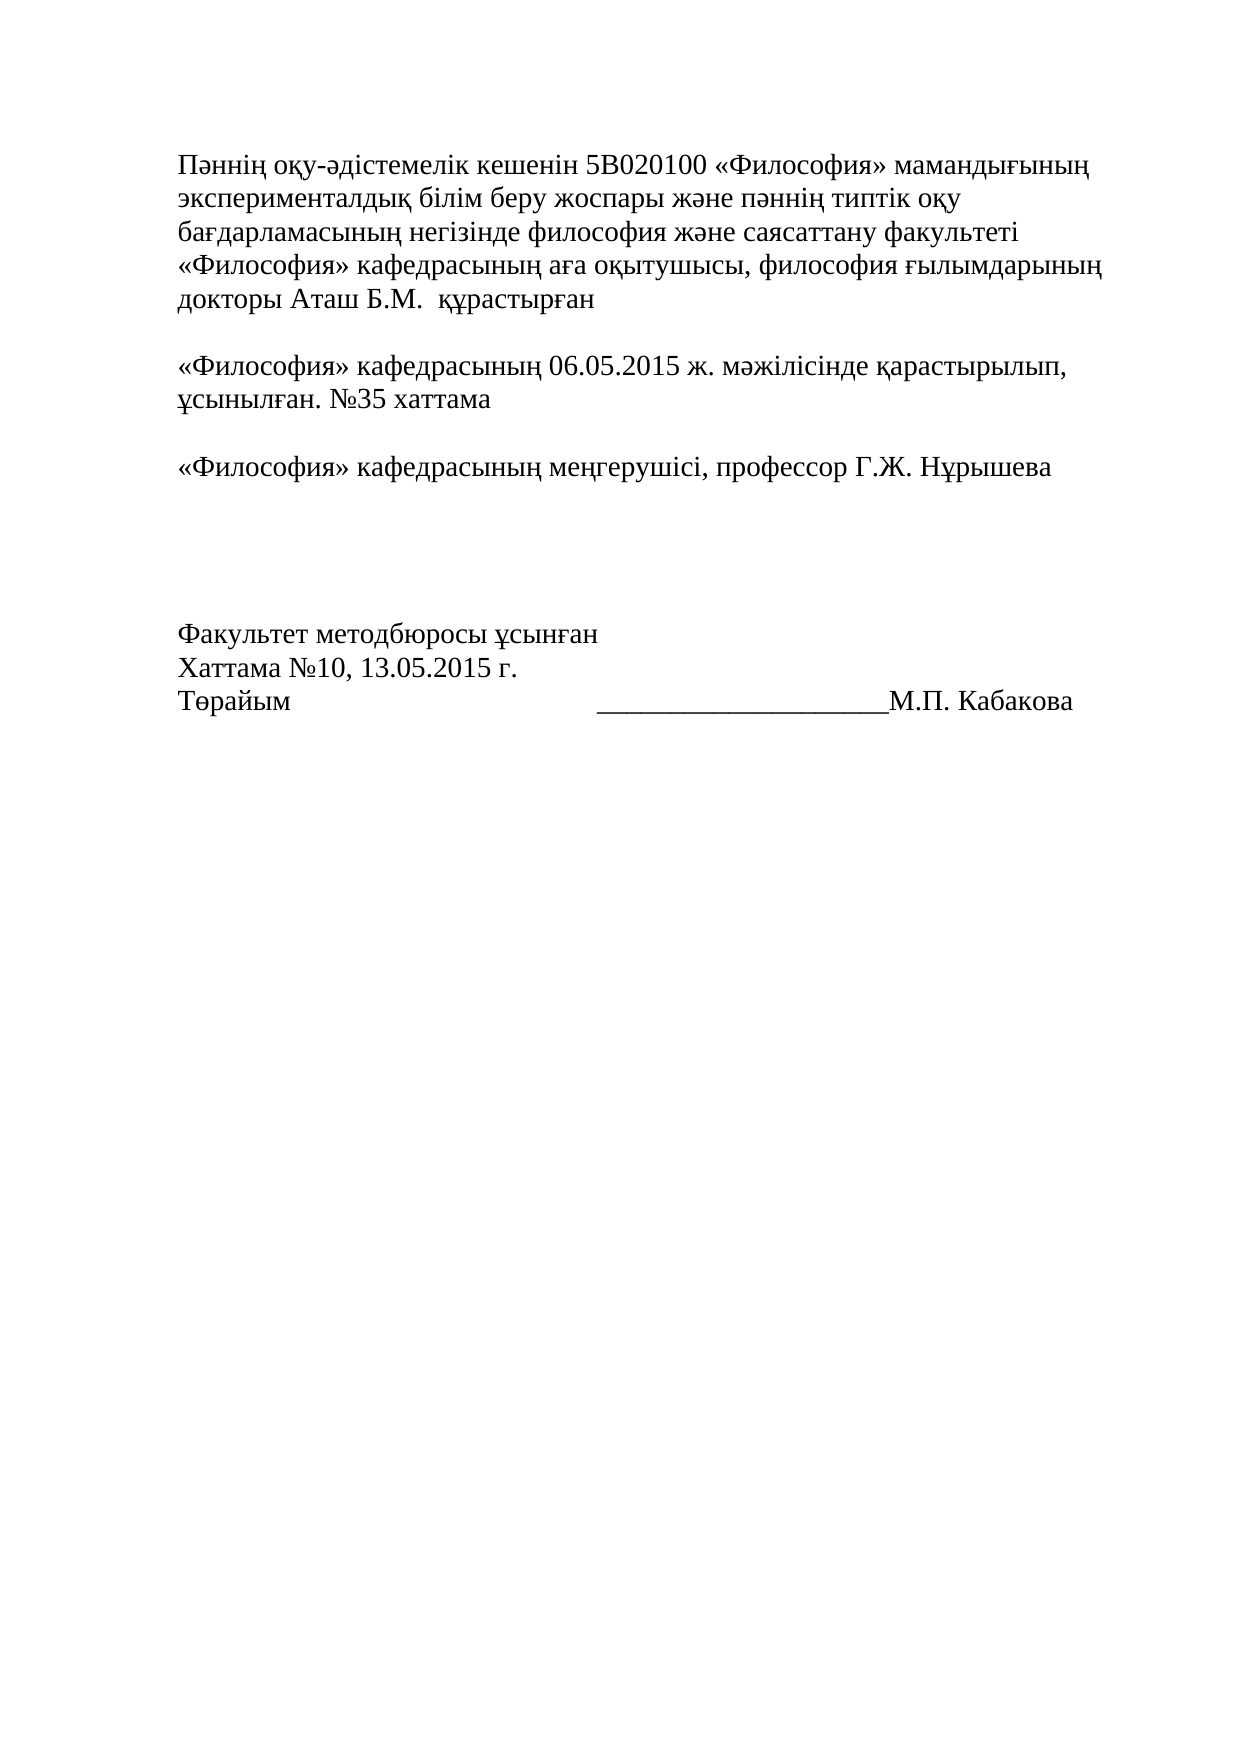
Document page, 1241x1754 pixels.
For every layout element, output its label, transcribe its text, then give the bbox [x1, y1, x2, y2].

text бағдарламасының негізінде философия және саясаттану факультеті [177, 214, 1152, 247]
text докторы Аташ Б.М. құрастырған [177, 281, 1152, 314]
text ұсынылған. №35 хаттама [177, 382, 1152, 415]
text эксперименталдық білім беру жоспары және пәннің типтік оқу [177, 180, 1152, 214]
text Пәннің оқу-әдістемелік кешенін 5В020100 «Философия» мамандығының [177, 147, 1152, 180]
text «Философия» кафедрасының 06.05.2015 ж. мәжілісінде қарастырылып, [177, 348, 1152, 382]
text Факультет методбюросы ұсынған [177, 616, 1152, 650]
text Хаттама №10, 13.05.2015 г. [177, 650, 1152, 683]
text «Философия» кафедрасының меңгерушісі, профессор Г.Ж. Нұрышева [177, 449, 1152, 482]
text Төрайым ____________________М.П. Кабакова [177, 683, 1152, 717]
text «Философия» кафедрасының аға оқытушысы, философия ғылымдарының [177, 247, 1152, 281]
